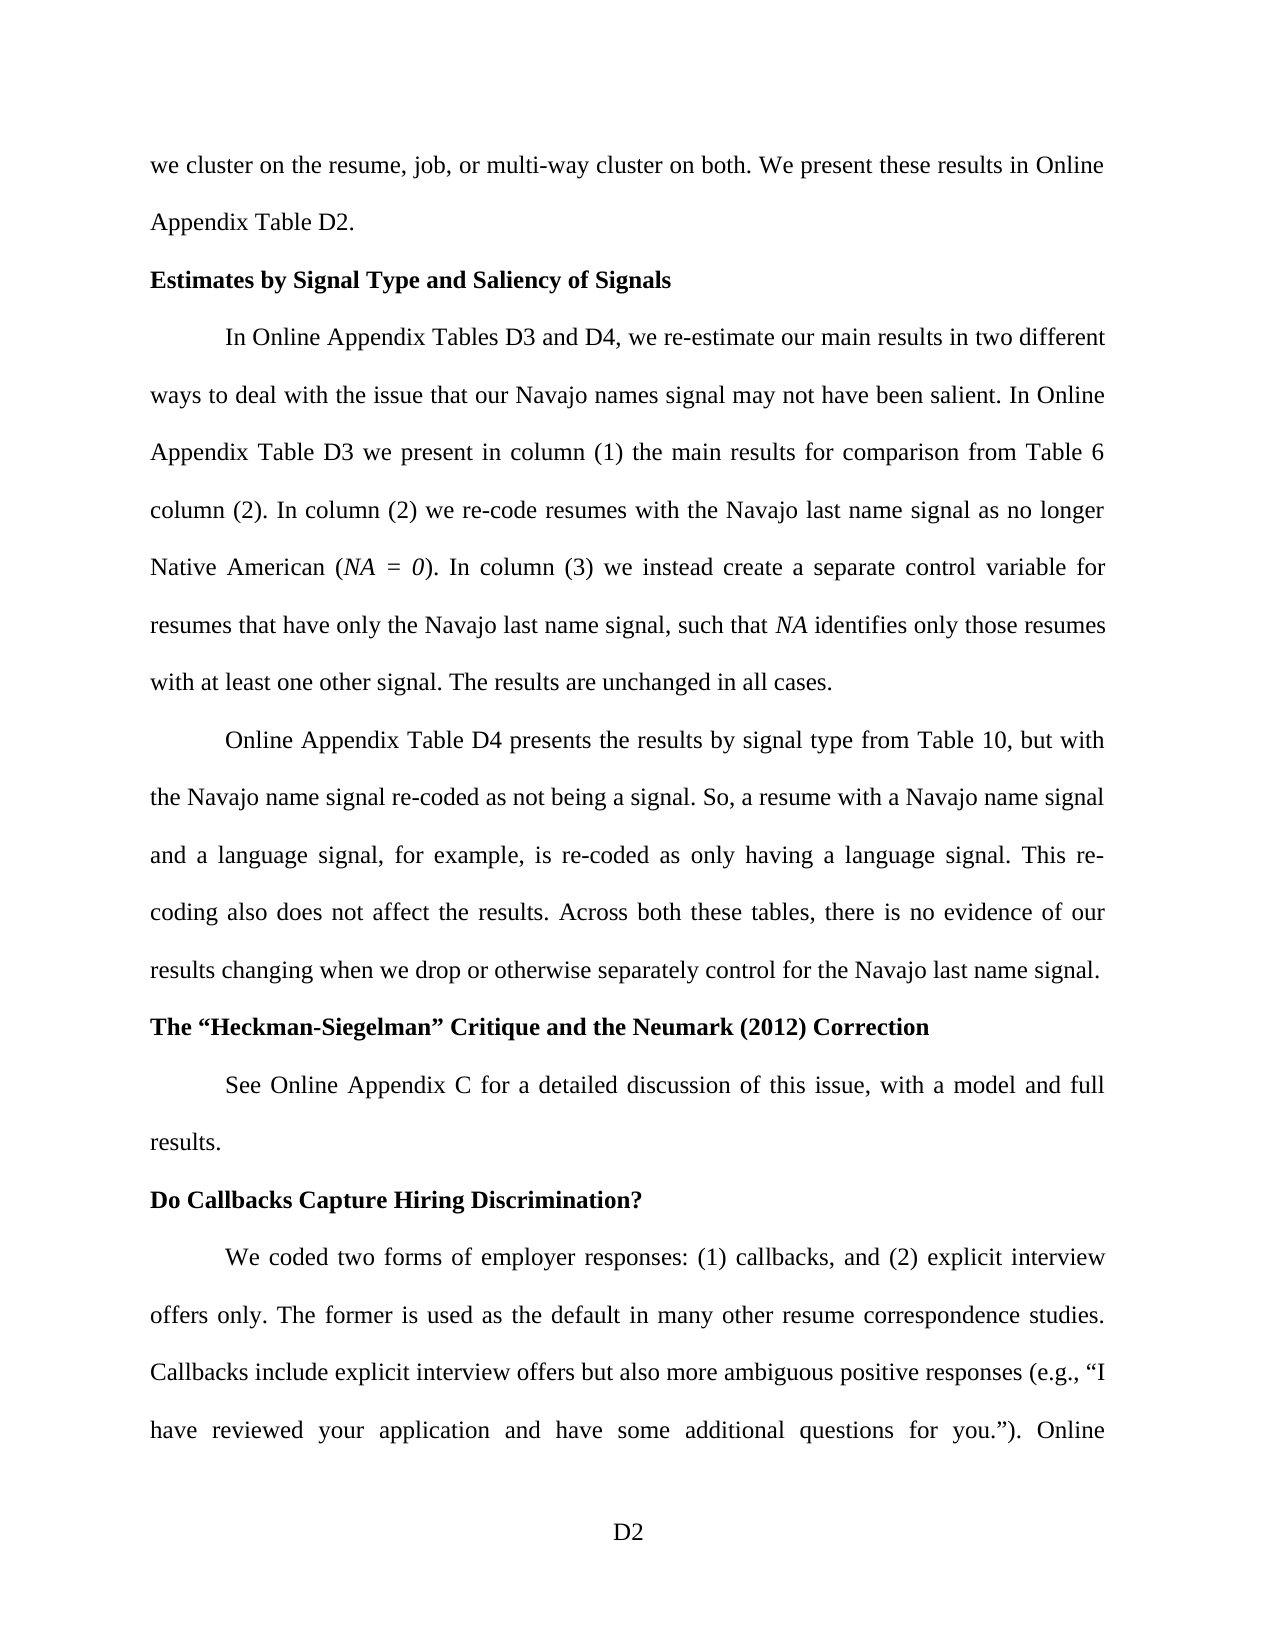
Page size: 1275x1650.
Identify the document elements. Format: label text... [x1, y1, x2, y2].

text Estimates by Signal Type and Saliency of Signals [150, 265, 1106, 294]
text Do Callbacks Capture Hiring Discrimination? [150, 1185, 1106, 1214]
text In Online Appendix Tables D3 and D4, we re-estimate our main results in two different ways to deal with the issue that our Navajo names signal may not have been salient. In Online Appendix Table D3 we present in column (1) the main results for comparison from Table 6 column (2). In column (2) we re-code resumes with the Navajo last name signal as no longer Native American (NA = 0). In column (3) we instead create a separate control variable for resumes that have only the Navajo last name signal, such that NA identifies only those resumes with at least one other signal. The results are unchanged in all cases. [150, 322, 1106, 696]
text The “Heckman-Siegelman” Critique and the Neumark (2012) Correction [150, 1012, 1106, 1041]
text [150, 1242, 1106, 1444]
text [150, 150, 1106, 236]
text See Online Appendix C for a detailed discussion of this issue, with a model and full results. [150, 1070, 1106, 1156]
text Online Appendix Table D4 presents the results by signal type from Table 10, but with the Navajo name signal re-coded as not being a signal. So, a resume with a Navajo name signal and a language signal, for example, is re-coded as only having a language signal. This re-coding also does not affect the results. Across both these tables, there is no evidence of our results changing when we drop or otherwise separately control for the Navajo last name signal. [150, 725, 1106, 984]
